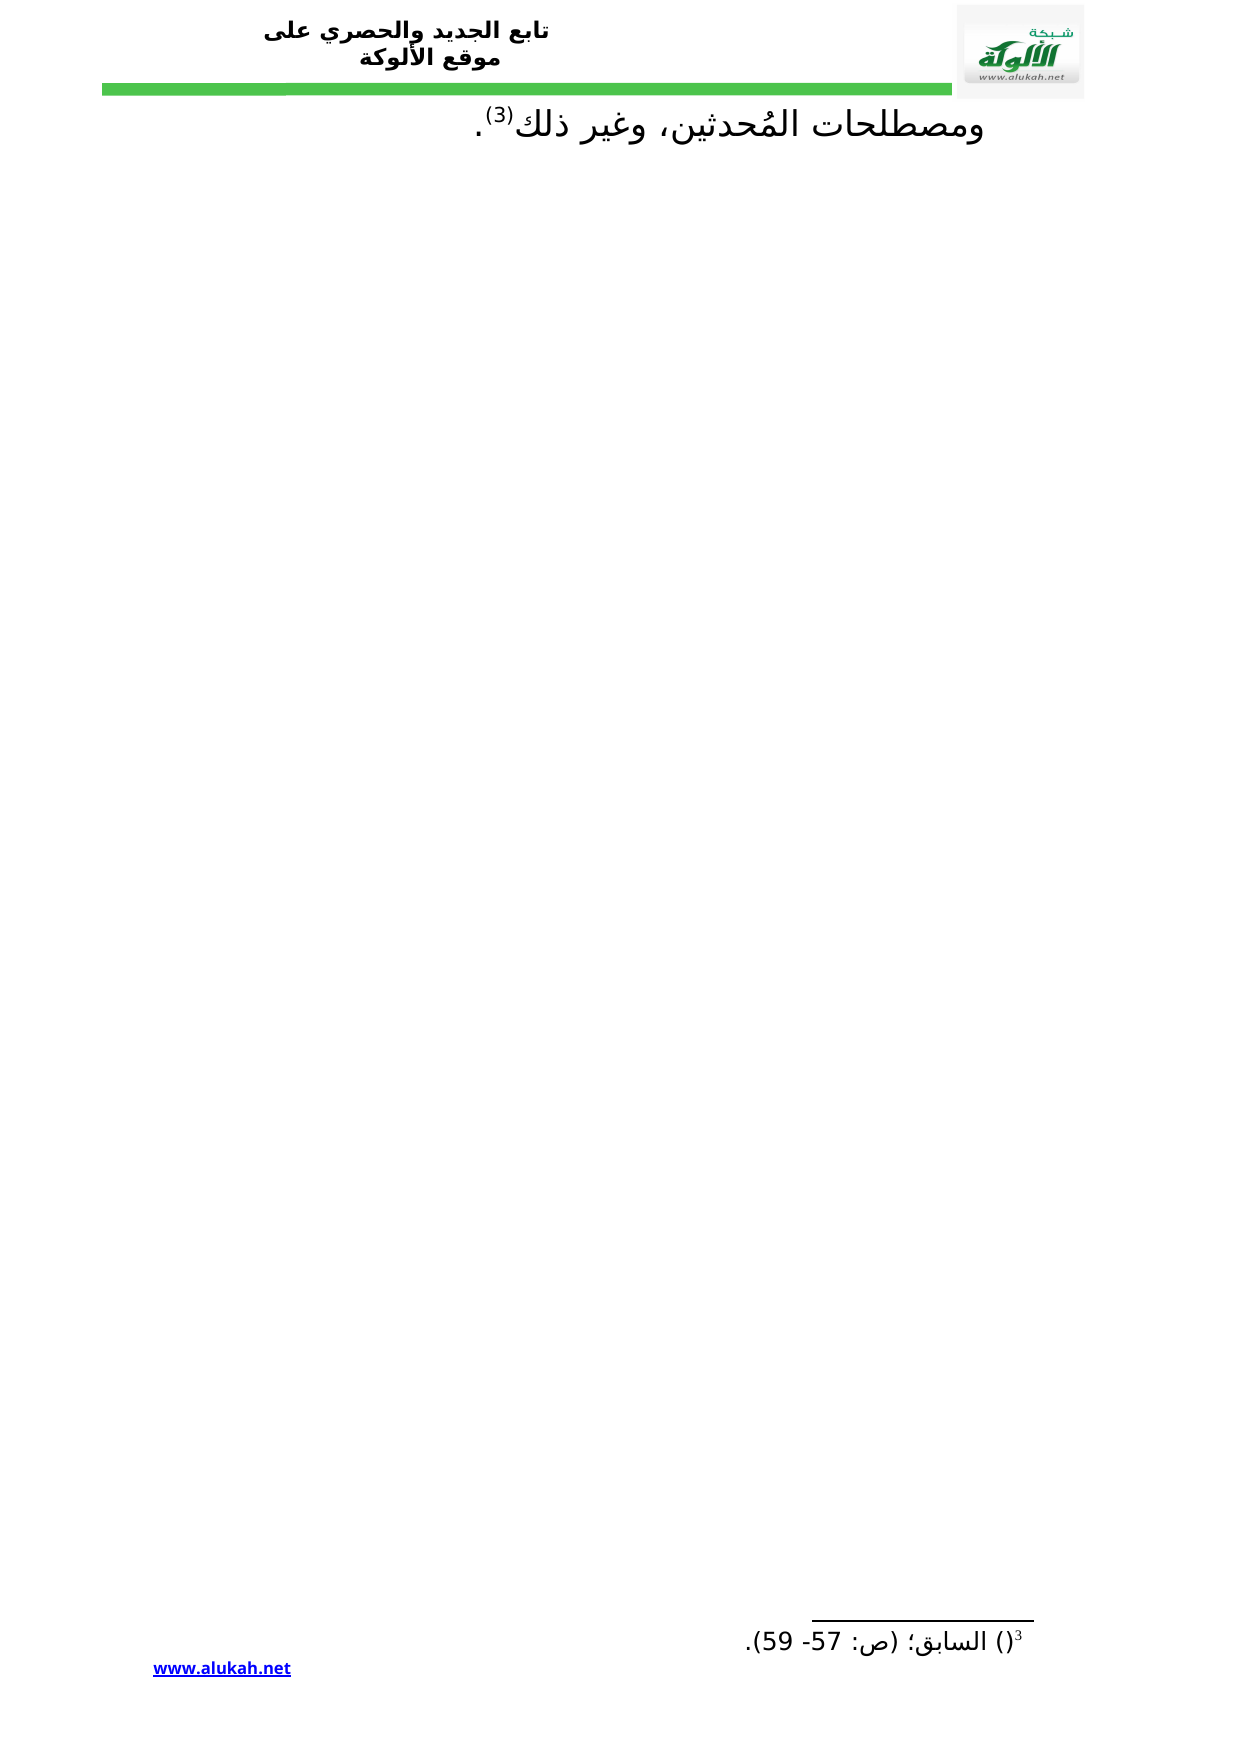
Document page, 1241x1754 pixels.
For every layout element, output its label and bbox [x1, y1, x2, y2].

list [148, 103, 986, 145]
